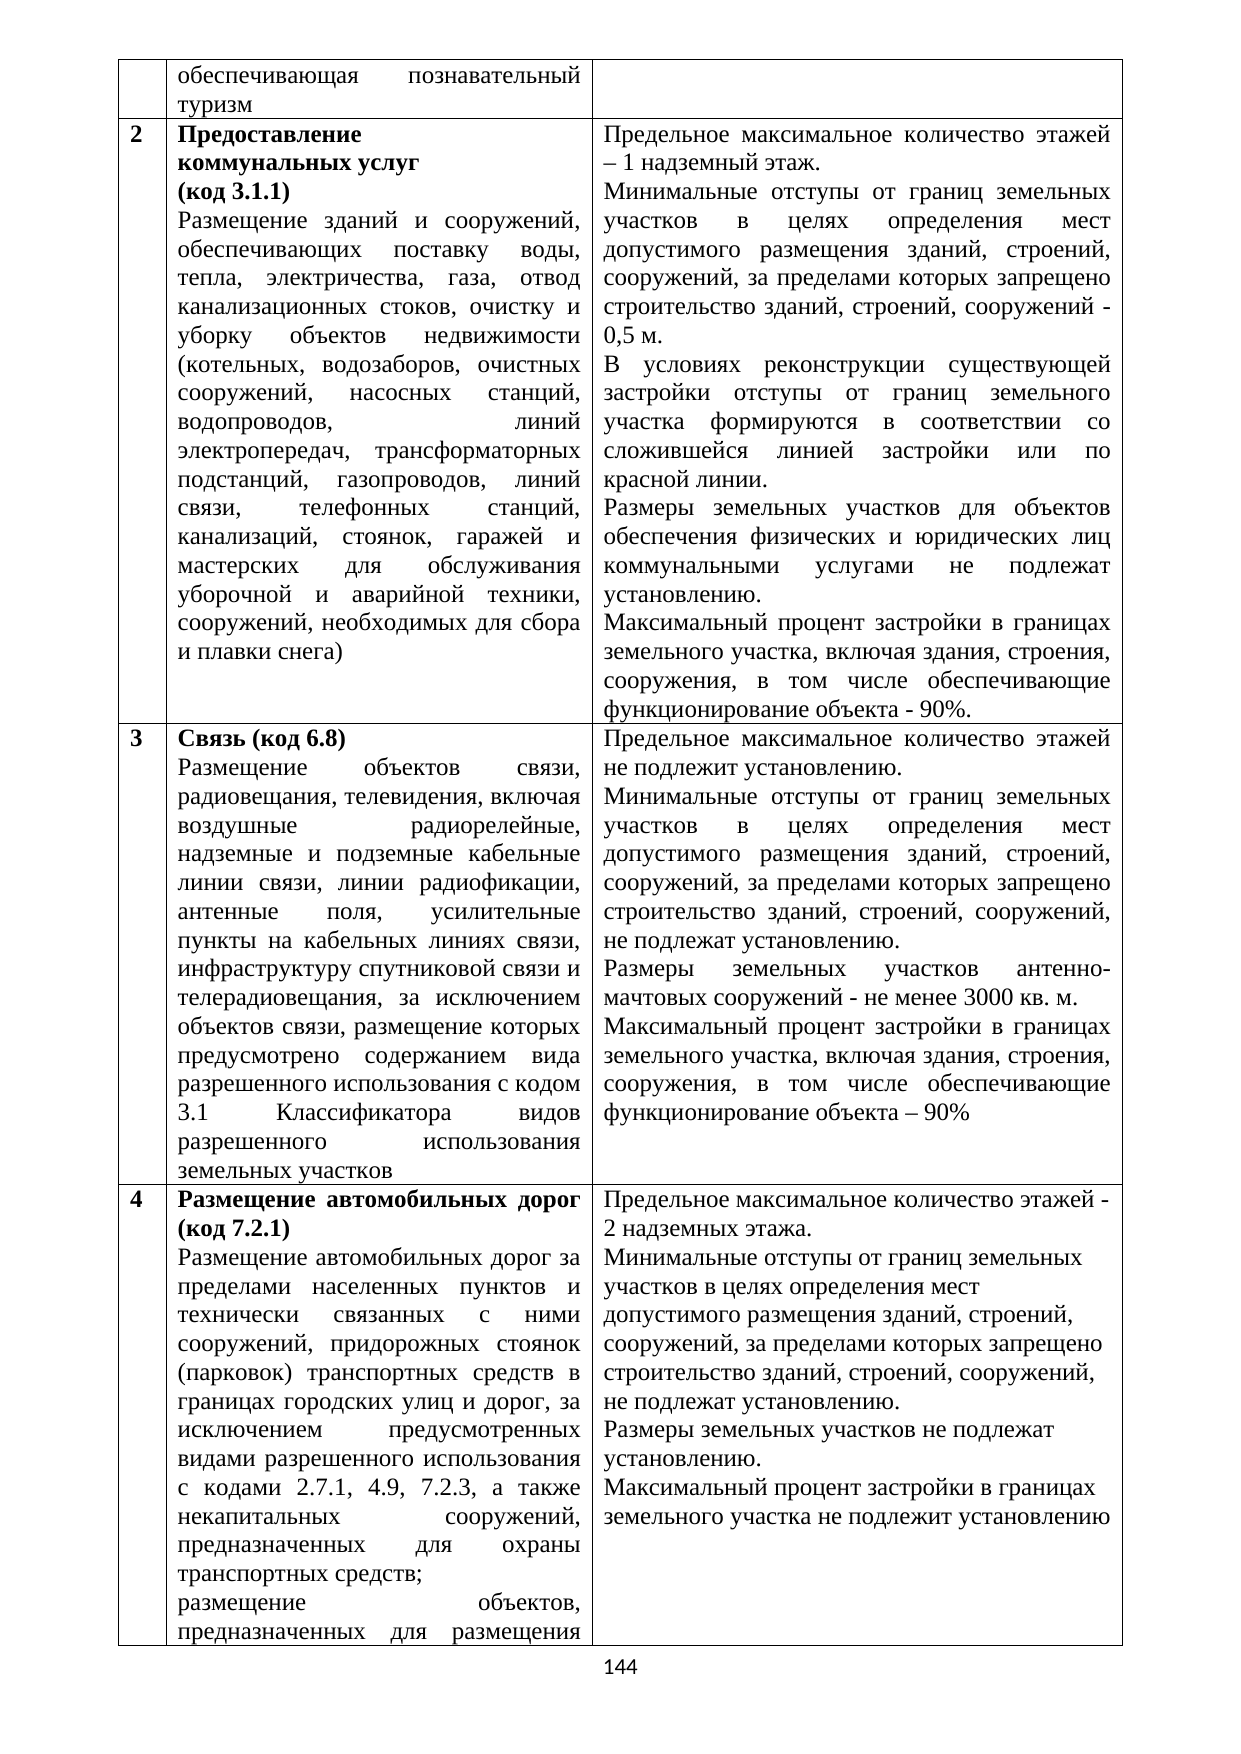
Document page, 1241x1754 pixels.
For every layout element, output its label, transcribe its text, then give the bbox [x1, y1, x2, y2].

table_cell Предельное максимальное количество этажей – 1 надземный этаж. Минимальные отступы от границ земельных участков в целях определения мест допустимого размещения зданий, строений, сооружений, за пределами которых запрещено строительство зданий, строений, сооружений - 0,5 м. В условиях реконструкции существующей застройки отступы от границ земельного участка формируются в соответствии со сложившейся линией застройки или по красной линии. Размеры земельных участков для объектов обеспечения физических и юридических лиц коммунальными услугами не подлежат установлению. Максимальный процент застройки в границах земельного участка, включая здания, строения, сооружения, в том числе обеспечивающие функционирование объекта - 90%. [593, 119, 1122, 722]
table_cell 3 [119, 724, 166, 1183]
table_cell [167, 1185, 592, 1644]
table_cell 2 [119, 119, 166, 722]
table_cell Предельное максимальное количество этажей не подлежит установлению. Минимальные отступы от границ земельных участков в целях определения мест допустимого размещения зданий, строений, сооружений, за пределами которых запрещено строительство зданий, строений, сооружений, не подлежат установлению. Размеры земельных участков антенно-мачтовых сооружений - не менее 3000 кв. м. Максимальный процент застройки в границах земельного участка, включая здания, строения, сооружения, в том числе обеспечивающие функционирование объекта – 90% [593, 724, 1122, 1183]
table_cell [593, 60, 1122, 118]
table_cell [167, 60, 592, 118]
table_cell 1 [119, 60, 166, 118]
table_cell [593, 1185, 1122, 1644]
table_cell Предоставление коммунальных услуг (код 3.1.1) Размещение зданий и сооружений, обеспечивающих поставку воды, тепла, электричества, газа, отвод канализационных стоков, очистку и уборку объектов недвижимости (котельных, водозаборов, очистных сооружений, насосных станций, водопроводов, линий электропередач, трансформаторных подстанций, газопроводов, линий связи, телефонных станций, канализаций, стоянок, гаражей и мастерских для обслуживания уборочной и аварийной техники, сооружений, необходимых для сбора и плавки снега) [167, 119, 592, 722]
table_cell Связь (код 6.8) Размещение объектов связи, радиовещания, телевидения, включая воздушные радиорелейные, надземные и подземные кабельные линии связи, линии радиофикации, антенные поля, усилительные пункты на кабельных линиях связи, инфраструктуру спутниковой связи и телерадиовещания, за исключением объектов связи, размещение которых предусмотрено содержанием вида разрешенного использования с кодом 3.1 Классификатора видов разрешенного использования земельных участков [167, 724, 592, 1183]
table_cell 4 [119, 1185, 166, 1644]
